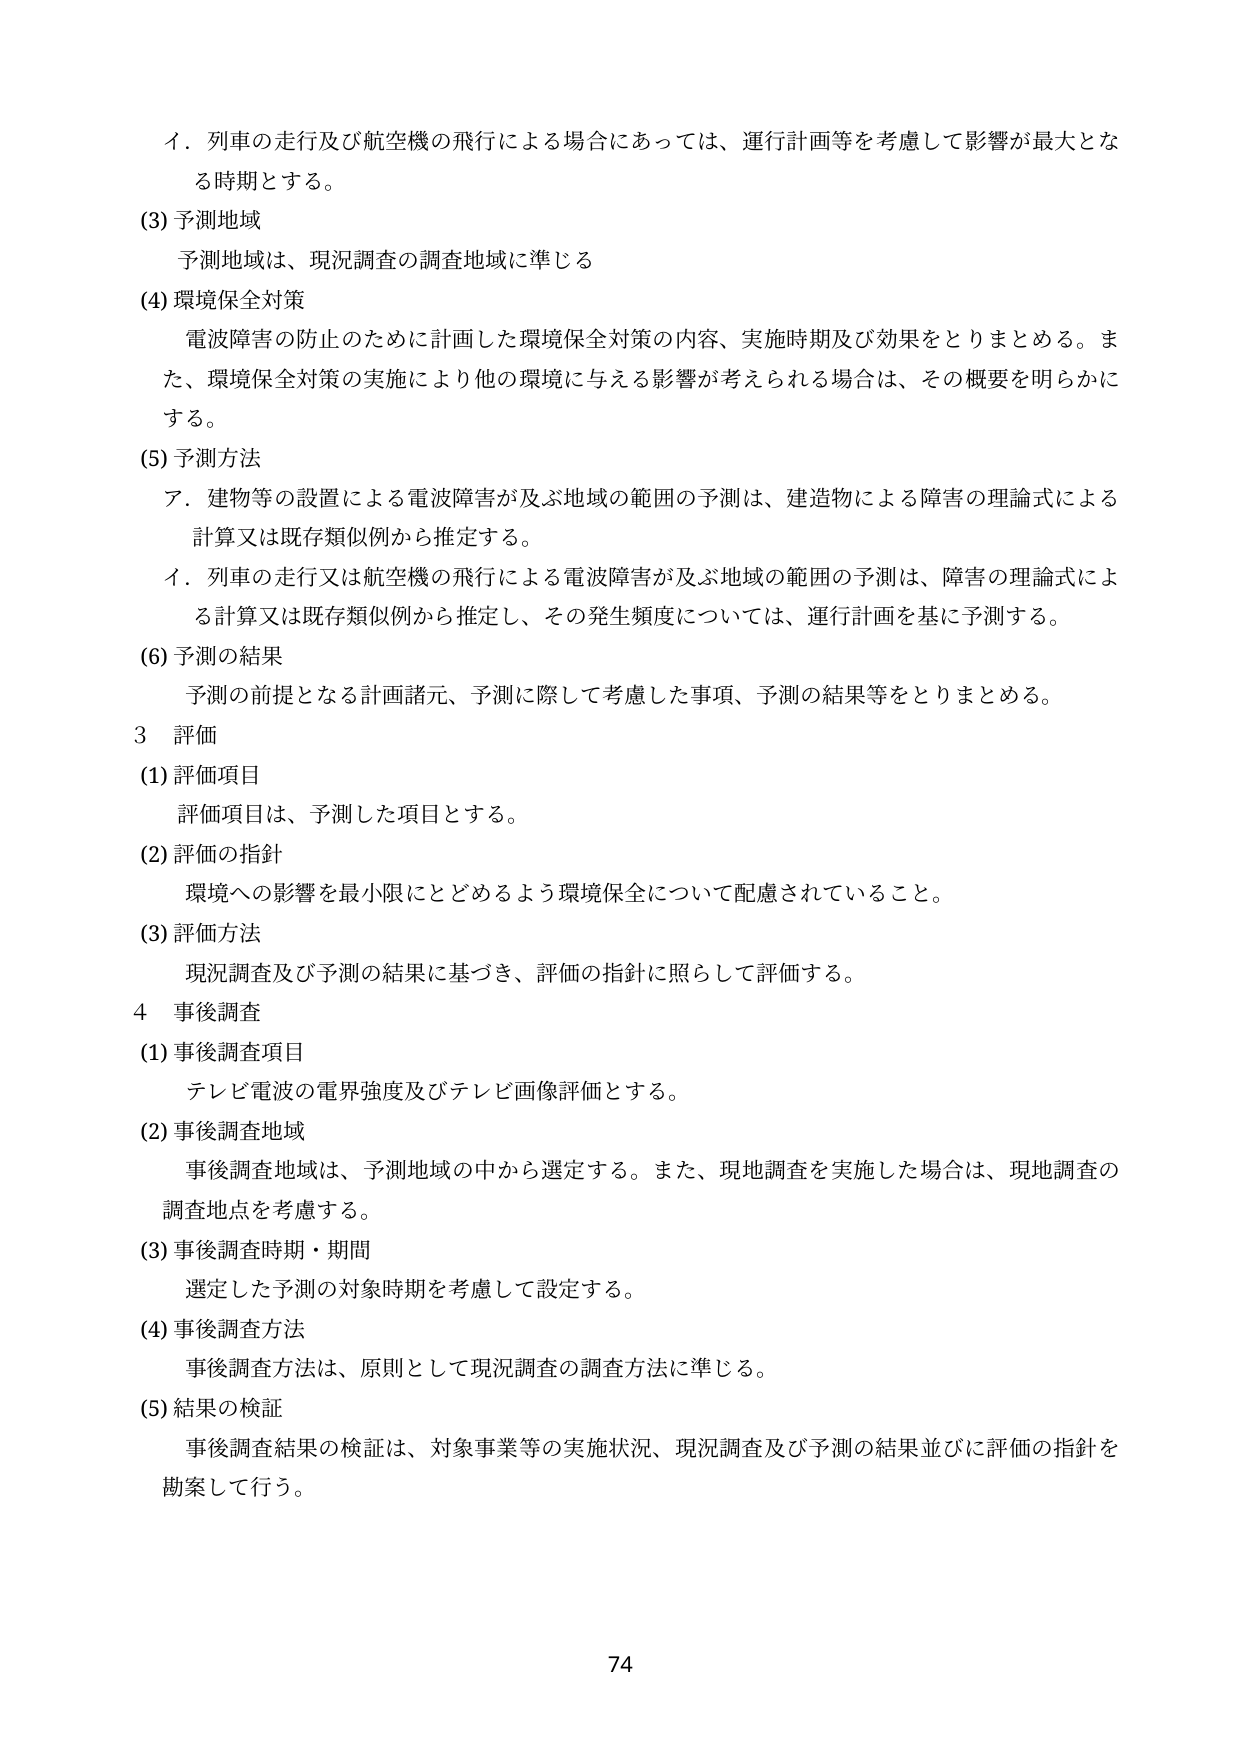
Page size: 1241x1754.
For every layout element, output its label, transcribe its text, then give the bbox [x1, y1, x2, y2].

text 事後調査結果の検証は、対象事業等の実施状況、現況調査及び予測の結果並びに評価の指針を勘案して行う。 [163, 1424, 1122, 1503]
text 評価項目は、予測した項目とする。 [177, 791, 1122, 831]
text ア．建物等の設置による電波障害が及ぶ地域の範囲の予測は、建造物による障害の理論式による計算又は既存類似例から推定する。 [162, 474, 1122, 553]
text 環境への影響を最小限にとどめるよう環境保全について配慮されていること。 [185, 870, 1122, 910]
text (2) 評価の指針 [118, 831, 1122, 870]
text イ．列車の走行及び航空機の飛行による場合にあっては、運行計画等を考慮して影響が最大となる時期とする。 [162, 118, 1122, 197]
text (6) 予測の結果 [118, 633, 1122, 672]
text 電波障害の防止のために計画した環境保全対策の内容、実施時期及び効果をとりまとめる。また、環境保全対策の実施により他の環境に与える影響が考えられる場合は、その概要を明らかにする。 [163, 316, 1122, 435]
text (3) 事後調査時期・期間 [118, 1226, 1122, 1266]
text (2) 事後調査地域 [118, 1108, 1122, 1147]
text (5) 予測方法 [118, 435, 1122, 474]
text (4) 事後調査方法 [118, 1306, 1122, 1345]
text (1) 事後調査項目 [118, 1028, 1122, 1068]
text (4) 環境保全対策 [118, 276, 1122, 316]
text (1) 評価項目 [118, 751, 1122, 791]
text 予測地域は、現況調査の調査地域に準じる [177, 237, 1122, 276]
text ３ 評価 [118, 712, 1122, 751]
text 予測の前提となる計画諸元、予測に際して考慮した事項、予測の結果等をとりまとめる。 [163, 672, 1122, 712]
text ４ 事後調査 [118, 989, 1122, 1028]
text (5) 結果の検証 [118, 1385, 1122, 1424]
text イ．列車の走行又は航空機の飛行による電波障害が及ぶ地域の範囲の予測は、障害の理論式による計算又は既存類似例から推定し、その発生頻度については、運行計画を基に予測する。 [162, 553, 1122, 633]
text テレビ電波の電界強度及びテレビ画像評価とする。 [163, 1068, 1122, 1108]
text (3) 評価方法 [118, 910, 1122, 949]
text 事後調査地域は、予測地域の中から選定する。また、現地調査を実施した場合は、現地調査の調査地点を考慮する。 [163, 1147, 1122, 1226]
text 事後調査方法は、原則として現況調査の調査方法に準じる。 [163, 1345, 1122, 1385]
text 現況調査及び予測の結果に基づき、評価の指針に照らして評価する。 [163, 949, 1122, 989]
text 選定した予測の対象時期を考慮して設定する。 [163, 1266, 1122, 1306]
text (3) 予測地域 [118, 197, 1122, 237]
